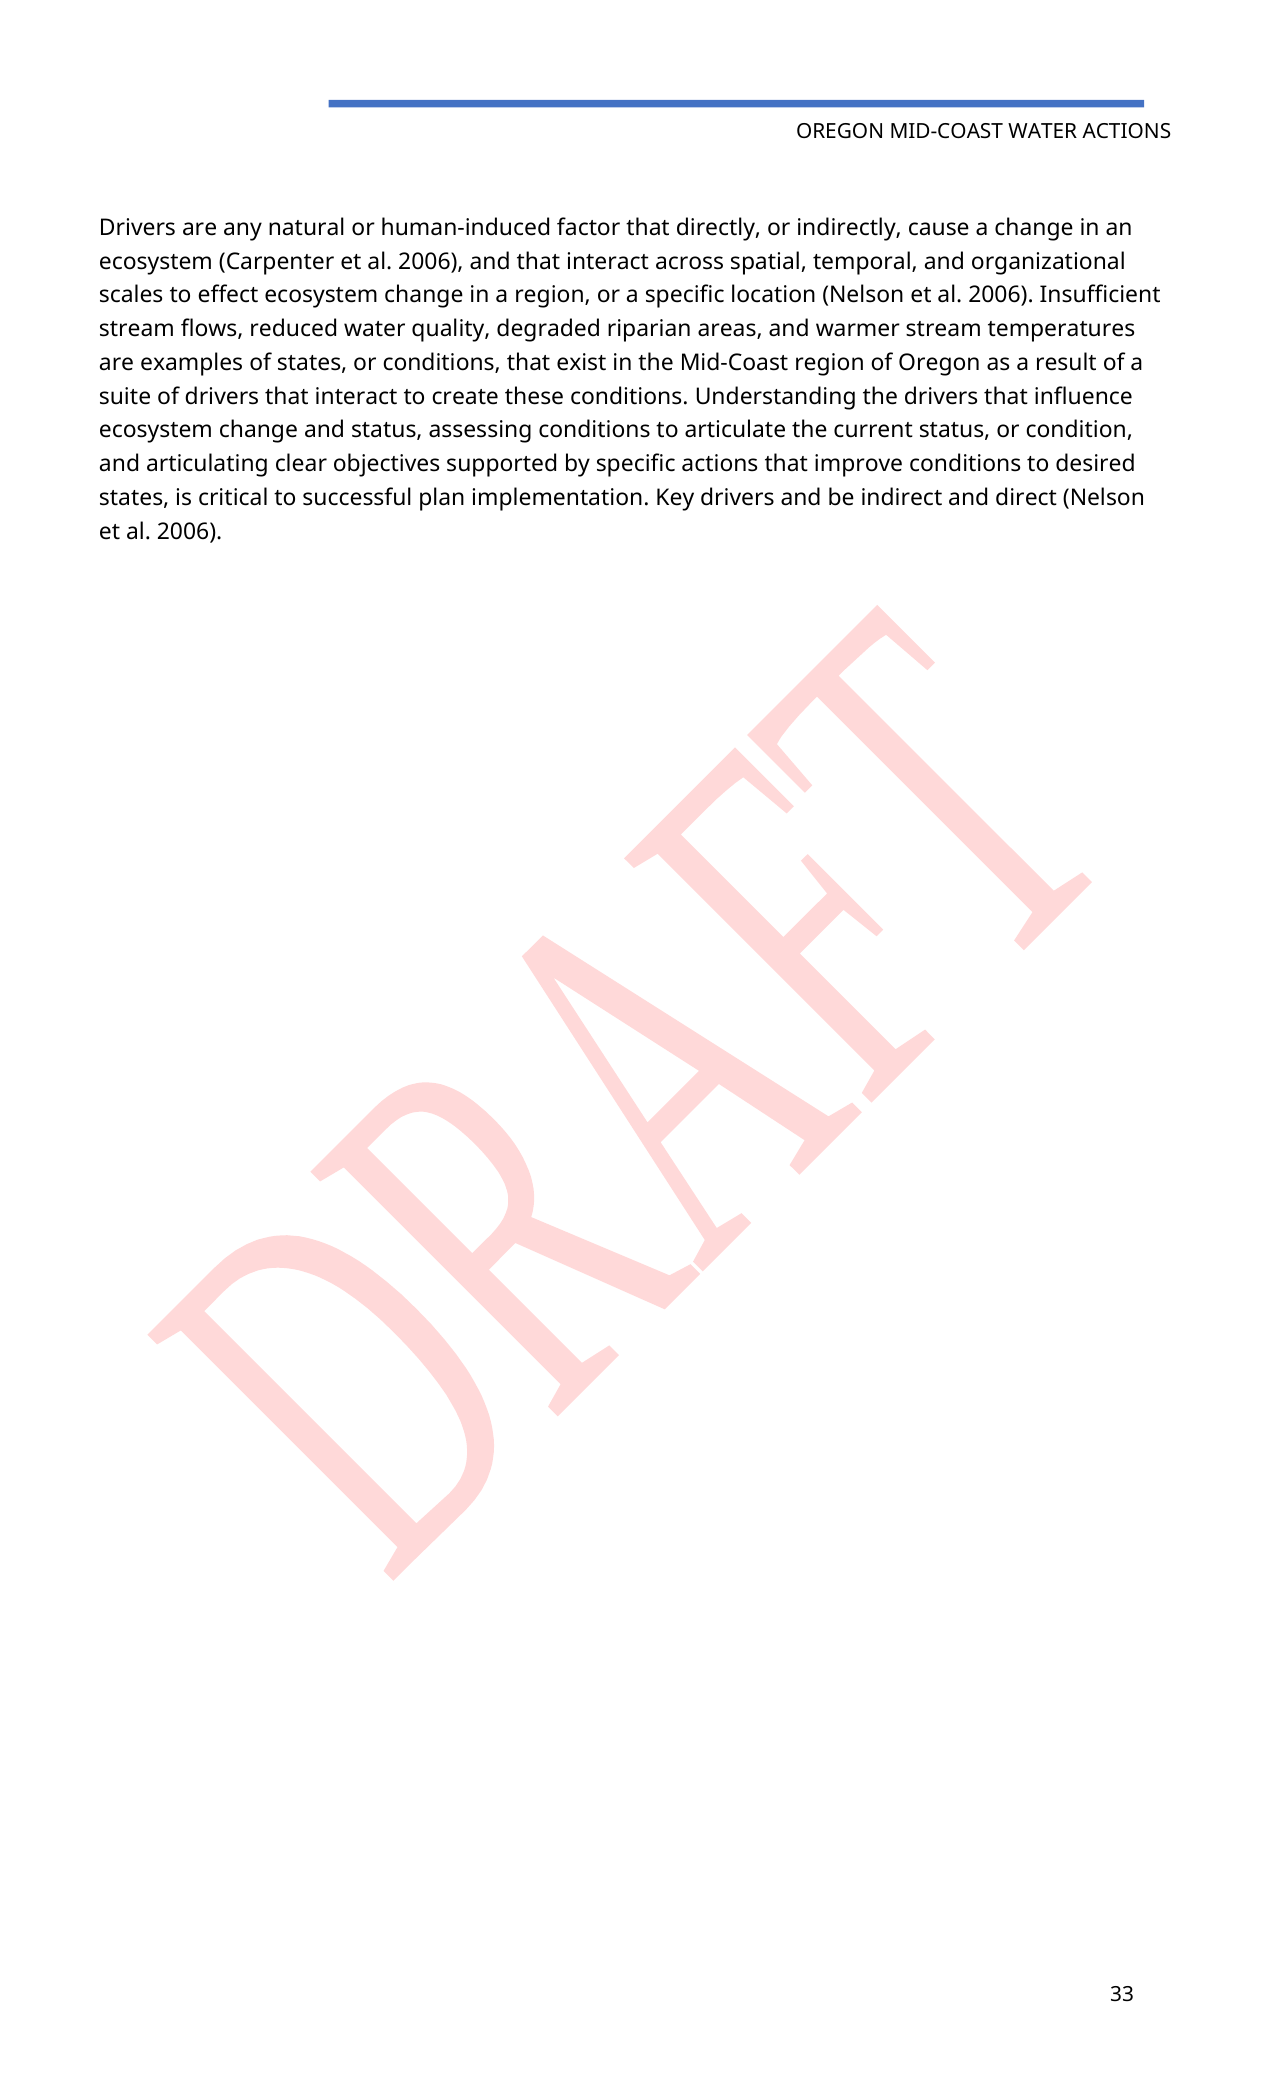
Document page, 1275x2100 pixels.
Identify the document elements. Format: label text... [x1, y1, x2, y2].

text Drivers are any natural or human-induced factor that directly, or indirectly, cause a change in an ecosystem (Carpenter et al. 2006), and that interact across spatial, temporal, and organizational scales to effect ecosystem change in a region, or a specific location (Nelson et al. 2006). Insufficient stream flows, reduced water quality, degraded riparian areas, and warmer stream temperatures are examples of states, or conditions, that exist in the Mid-Coast region of Oregon as a result of a suite of drivers that interact to create these conditions. Understanding the drivers that influence ecosystem change and status, assessing conditions to articulate the current status, or condition, and articulating clear objectives supported by specific actions that improve conditions to desired states, is critical to successful plan implementation. Key drivers and be indirect and direct (Nelson et al. 2006). [99, 211, 1171, 546]
